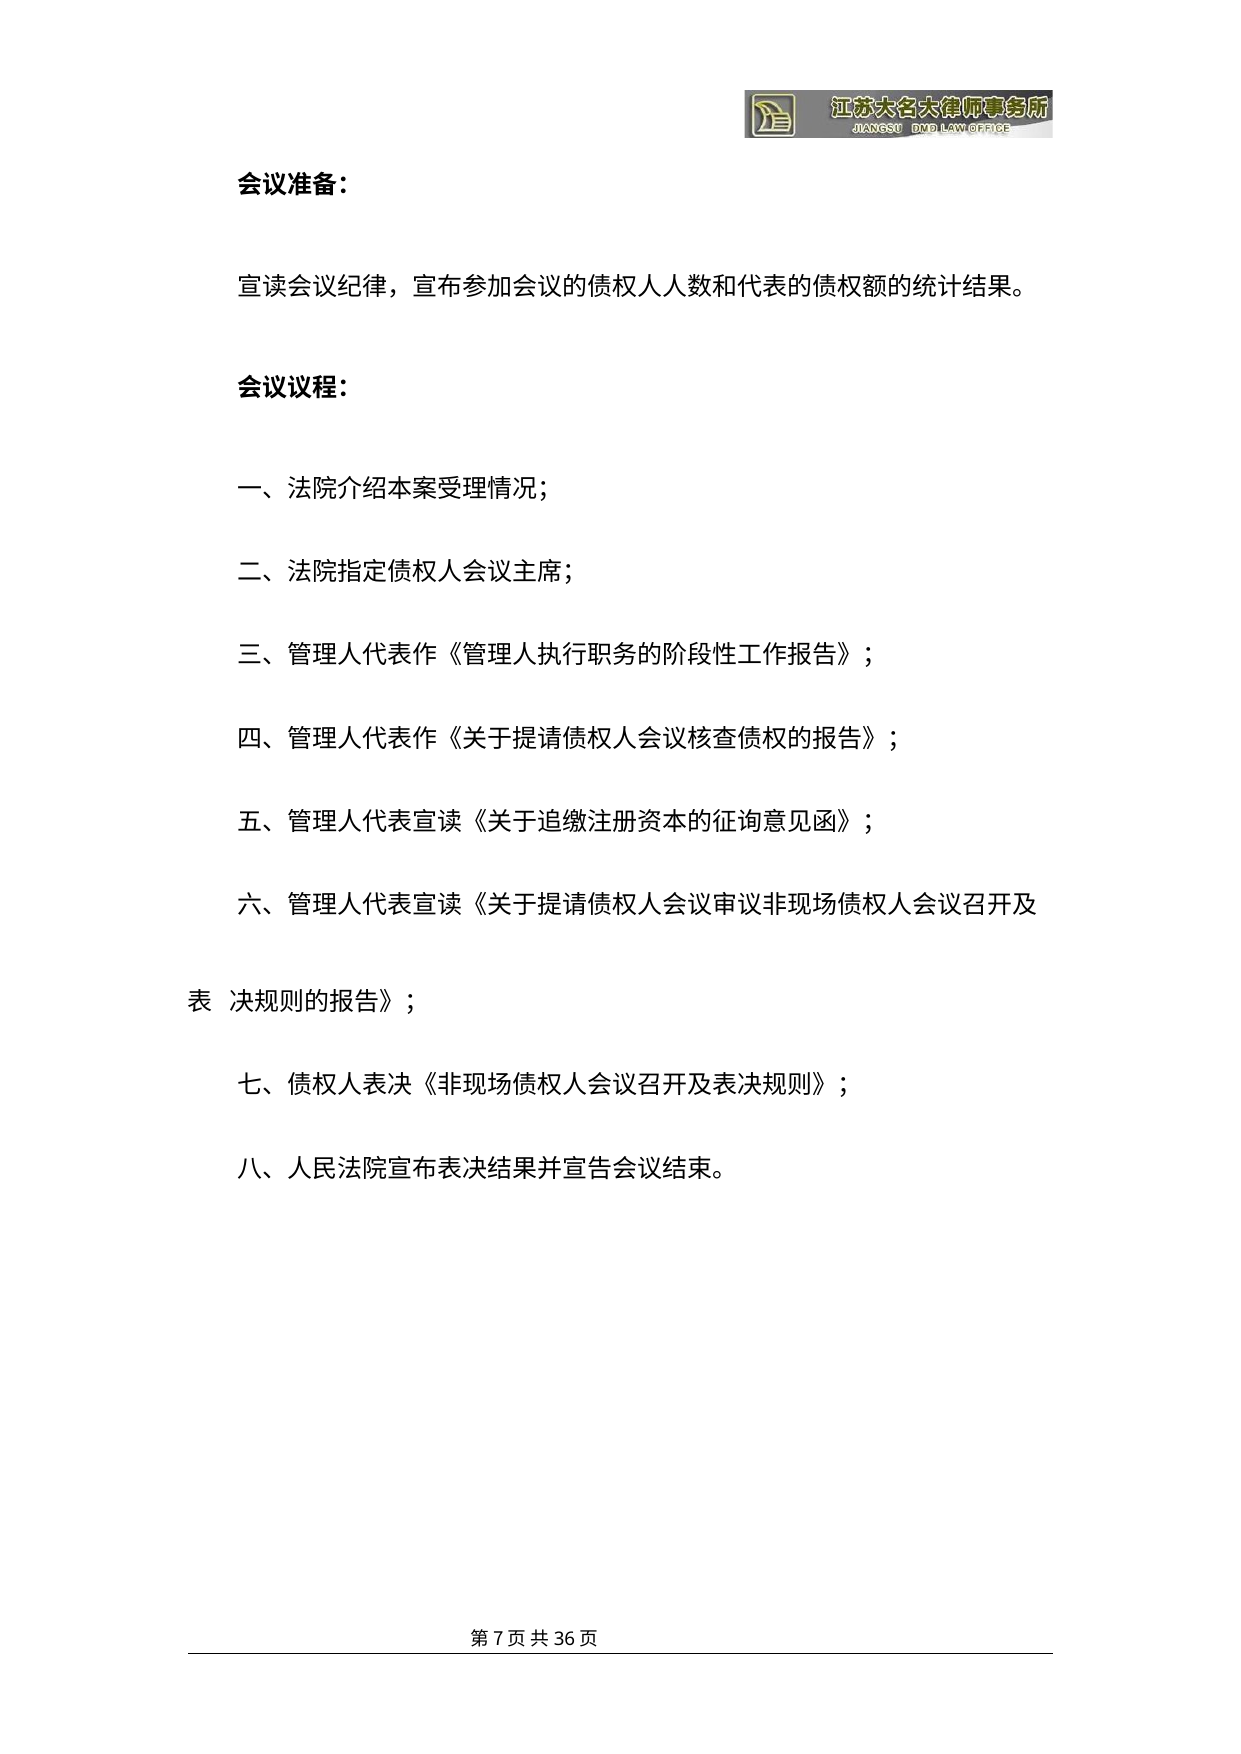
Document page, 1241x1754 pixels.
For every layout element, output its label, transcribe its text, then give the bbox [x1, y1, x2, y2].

text 会议准备： [187, 151, 1053, 216]
list 管理人代表宣读《关于提请债权人会议审议非现场债权人会议召开及表 决规则的报告》； [187, 870, 1053, 1032]
picture [744, 90, 1053, 138]
list 债权人表决《非现场债权人会议召开及表决规则》； [187, 1051, 1053, 1116]
list 管理人代表作《管理人执行职务的阶段性工作报告》； [187, 621, 1053, 686]
list 法院介绍本案受理情况； [187, 454, 1053, 519]
text 宣读会议纪律，宣布参加会议的债权人人数和代表的债权额的统计结果。 [187, 252, 1053, 317]
text 会议议程： [187, 353, 1053, 418]
list 人民法院宣布表决结果并宣告会议结束。 [187, 1134, 1053, 1199]
list 法院指定债权人会议主席； [187, 537, 1053, 602]
list 管理人代表作《关于提请债权人会议核查债权的报告》； [187, 704, 1053, 769]
list 管理人代表宣读《关于追缴注册资本的征询意见函》； [187, 787, 1053, 852]
